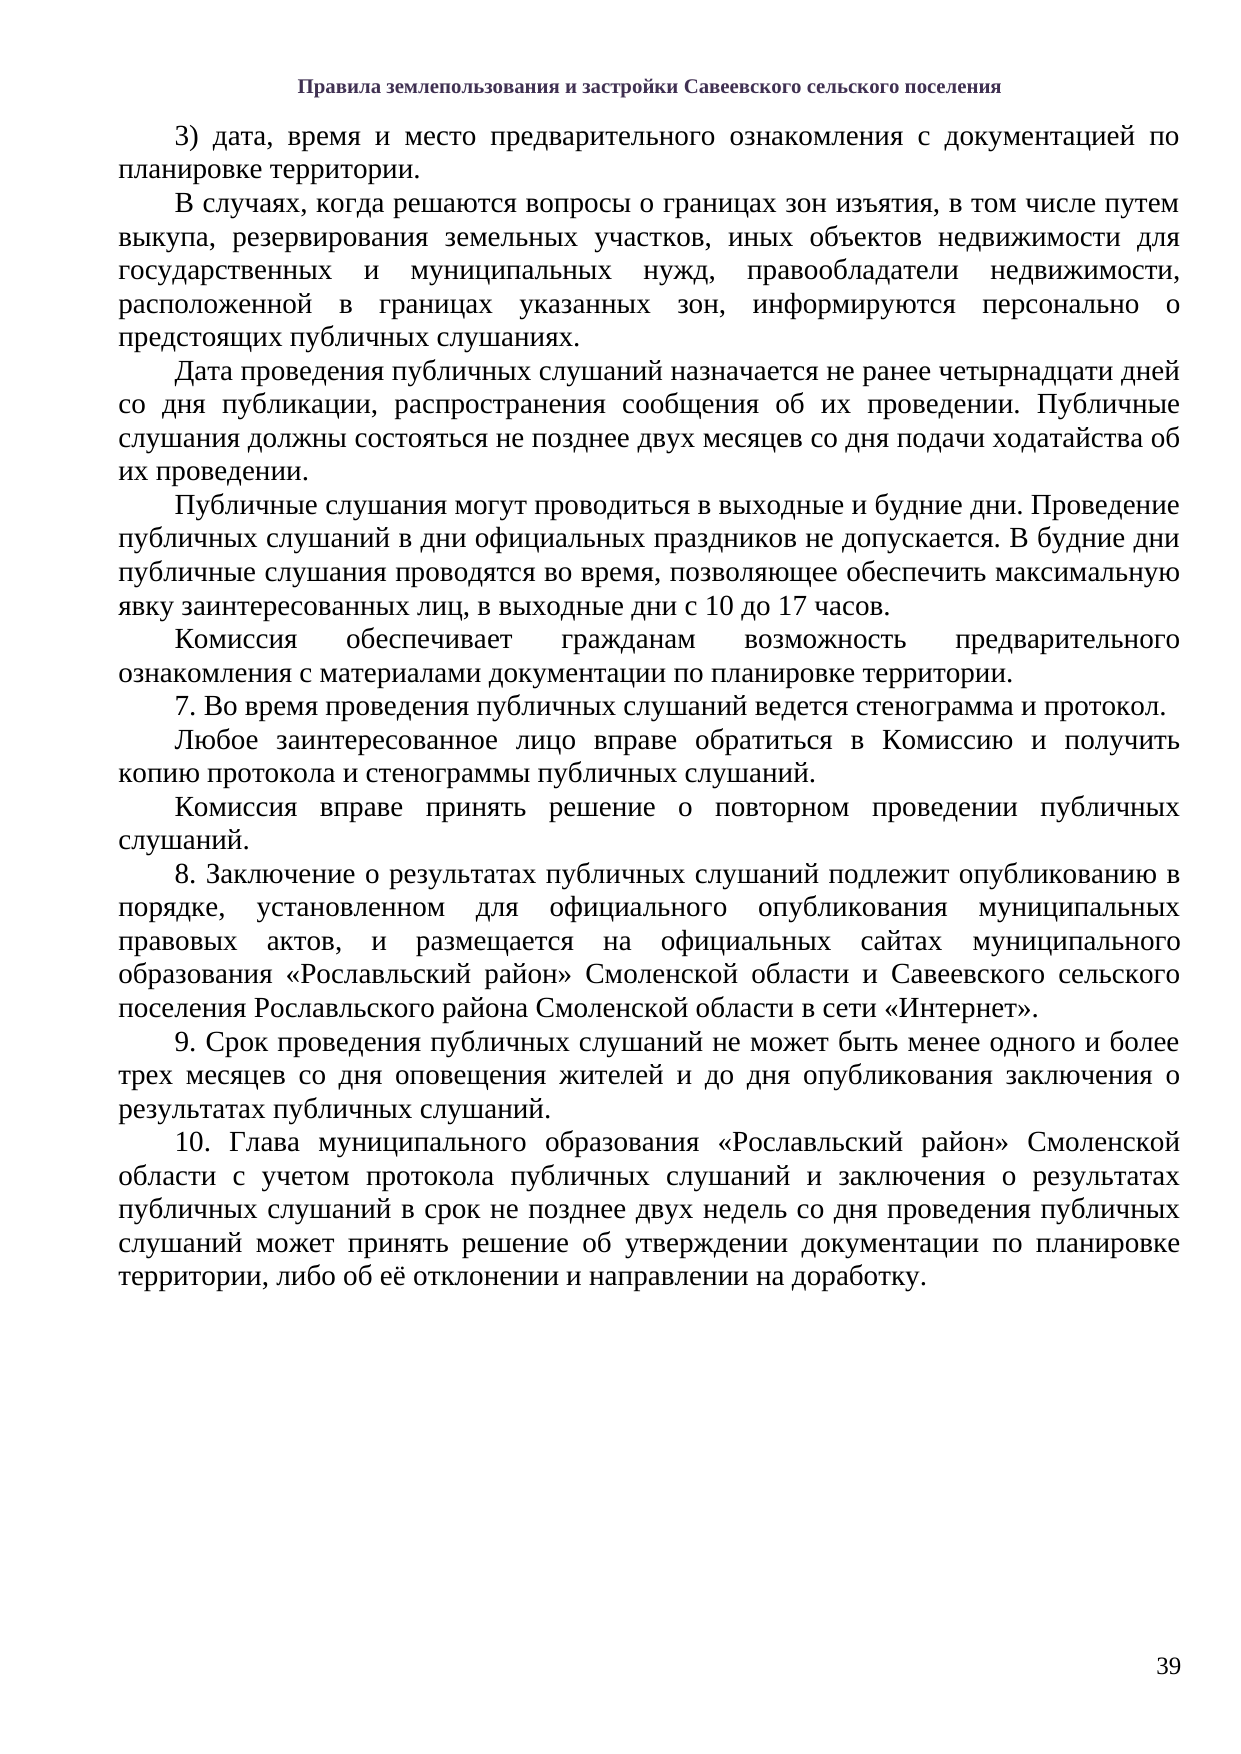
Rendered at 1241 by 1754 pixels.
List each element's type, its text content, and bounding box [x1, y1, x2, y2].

text Комиссия вправе принять решение о повторном проведении публичных слушаний. [118, 789, 1181, 856]
text Любое заинтересованное лицо вправе обратиться в Комиссию и получить копию протокола и стенограммы публичных слушаний. [118, 722, 1181, 789]
text 10. Глава муниципального образования «Рославльский район» Смоленской области с учетом протокола публичных слушаний и заключения о результатах публичных слушаний в срок не позднее двух недель со дня проведения публичных слушаний может принять решение об утверждении документации по планировке территории, либо об её отклонении и направлении на доработку. [118, 1124, 1181, 1292]
text Публичные слушания могут проводиться в выходные и будние дни. Проведение публичных слушаний в дни официальных праздников не допускается. В будние дни публичные слушания проводятся во время, позволяющее обеспечить максимальную явку заинтересованных лиц, в выходные дни с 10 до 17 часов. [118, 487, 1181, 621]
text 3) дата, время и место предварительного ознакомления с документацией по планировке территории. [118, 118, 1181, 185]
text 7. Во время проведения публичных слушаний ведется стенограмма и протокол. [118, 688, 1181, 722]
text Комиссия обеспечивает гражданам возможность предварительного ознакомления с материалами документации по планировке территории. [118, 621, 1181, 688]
text В случаях, когда решаются вопросы о границах зон изъятия, в том числе путем выкупа, резервирования земельных участков, иных объектов недвижимости для государственных и муниципальных нужд, правообладатели недвижимости, расположенной в границах указанных зон, информируются персонально о предстоящих публичных слушаниях. [118, 185, 1181, 353]
text 8. Заключение о результатах публичных слушаний подлежит опубликованию в порядке, установленном для официального опубликования муниципальных правовых актов, и размещается на официальных сайтах муниципального образования «Рославльский район» Смоленской области и Савеевского сельского поселения Рославльского района Смоленской области в сети «Интернет». [118, 856, 1181, 1024]
text Дата проведения публичных слушаний назначается не ранее четырнадцати дней со дня публикации, распространения сообщения об их проведении. Публичные слушания должны состояться не позднее двух месяцев со дня подачи ходатайства об их проведении. [118, 353, 1181, 487]
text 9. Срок проведения публичных слушаний не может быть менее одного и более трех месяцев со дня оповещения жителей и до дня опубликования заключения о результатах публичных слушаний. [118, 1024, 1181, 1124]
